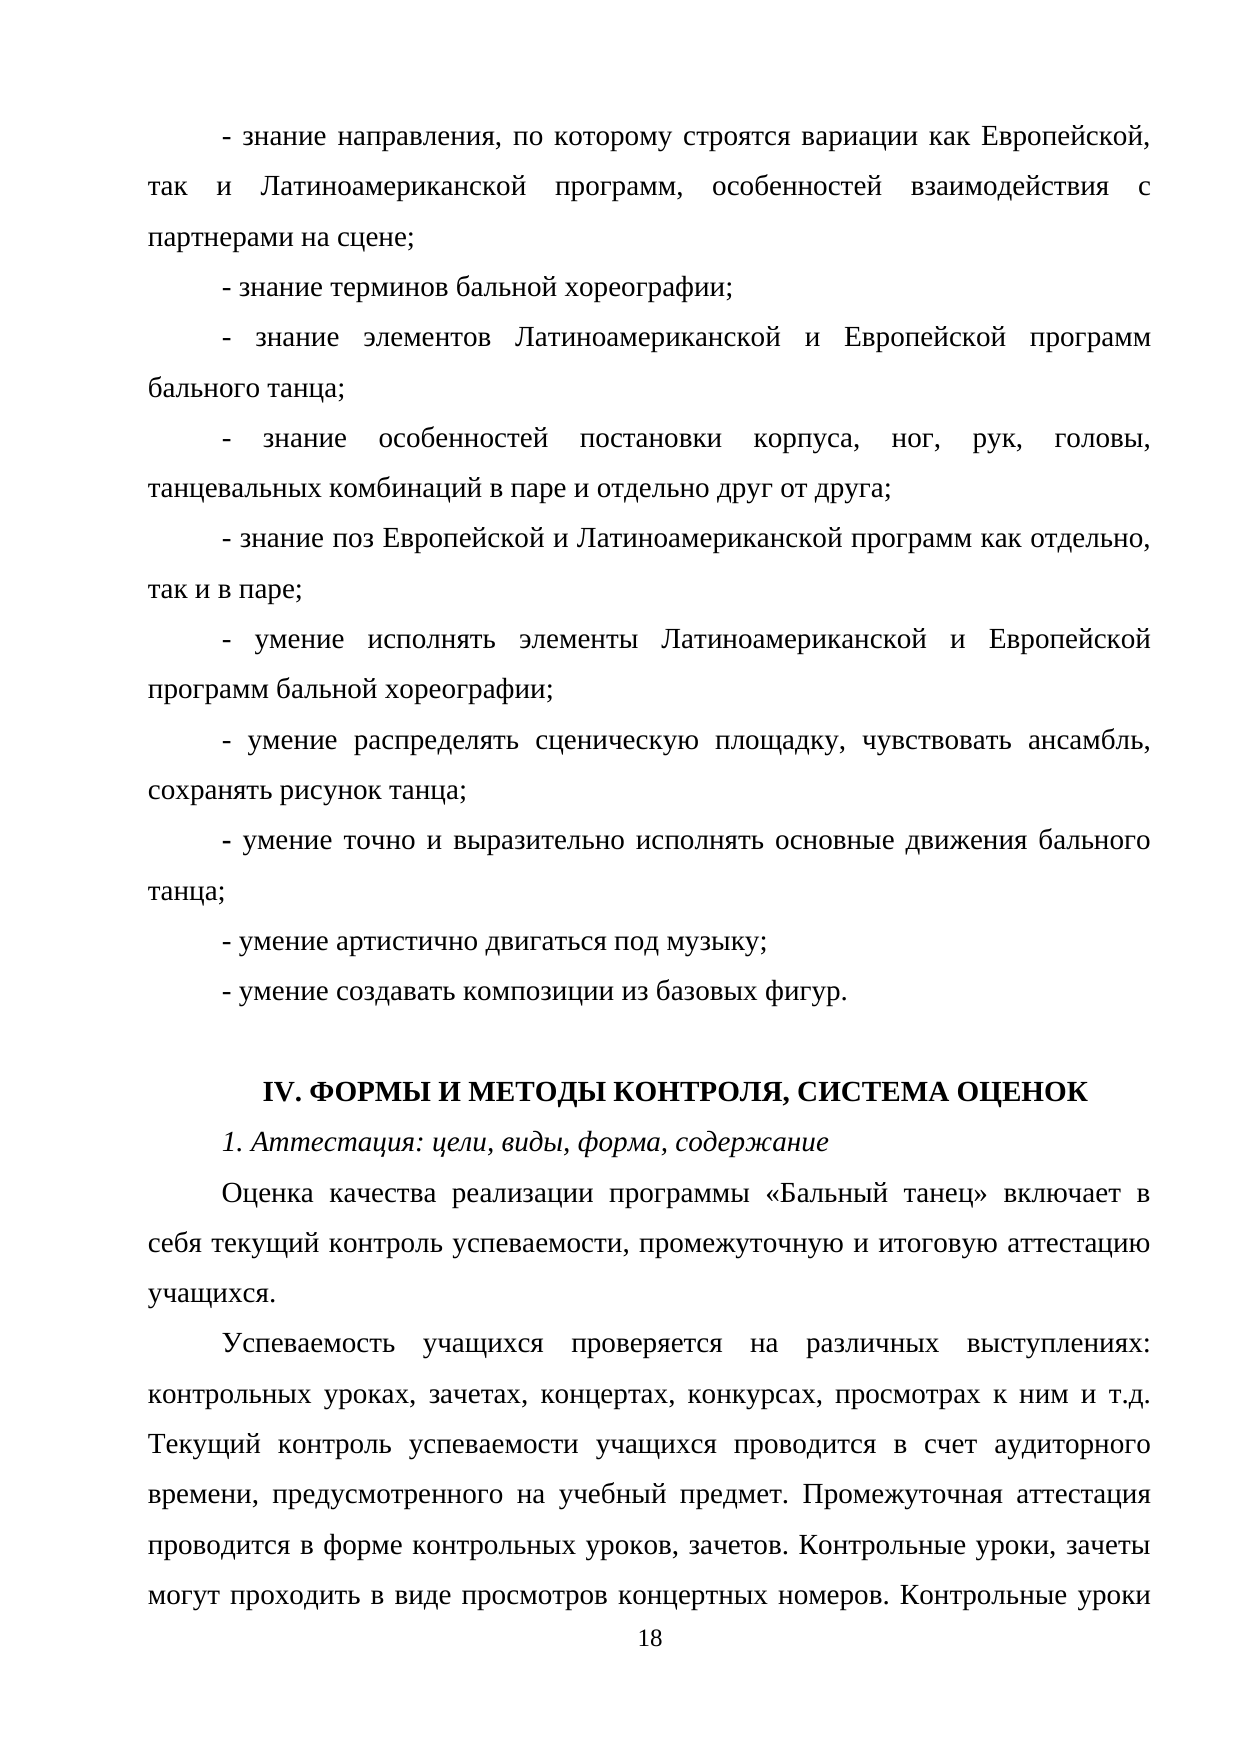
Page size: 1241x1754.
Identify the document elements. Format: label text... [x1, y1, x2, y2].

text - умение артистично двигаться под музыку; [148, 923, 1152, 957]
text - знание элементов Латиноамериканской и Европейской программ бального танца; [148, 319, 1152, 403]
text - умение создавать композиции из базовых фигур. [148, 973, 1152, 1007]
text - умение исполнять элементы Латиноамериканской и Европейской программ бальной хореографии; [148, 621, 1152, 705]
text - знание терминов бальной хореографии; [148, 269, 1152, 303]
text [148, 1326, 1152, 1611]
text - знание направления, по которому строятся вариации как Европейской, так и Латиноамериканской программ, особенностей взаимодействия с партнерами на сцене; [148, 118, 1152, 252]
text Оценка качества реализации программы «Бальный танец» включает в себя текущий контроль успеваемости, промежуточную и итоговую аттестацию учащихся. [148, 1175, 1152, 1309]
text - умение точно и выразительно исполнять основные движения бального танца; [148, 822, 1152, 906]
text IV. ФОРМЫ И МЕТОДЫ КОНТРОЛЯ, СИСТЕМА ОЦЕНОК [148, 1074, 1152, 1108]
text - знание поз Европейской и Латиноамериканской программ как отдельно, так и в паре; [148, 521, 1152, 604]
text - умение распределять сценическую площадку, чувствовать ансамбль, сохранять рисунок танца; [148, 722, 1152, 806]
text 1. Аттестация: цели, виды, форма, содержание [148, 1124, 1152, 1158]
text - знание особенностей постановки корпуса, ног, рук, головы, танцевальных комбинаций в паре и отдельно друг от друга; [148, 420, 1152, 504]
